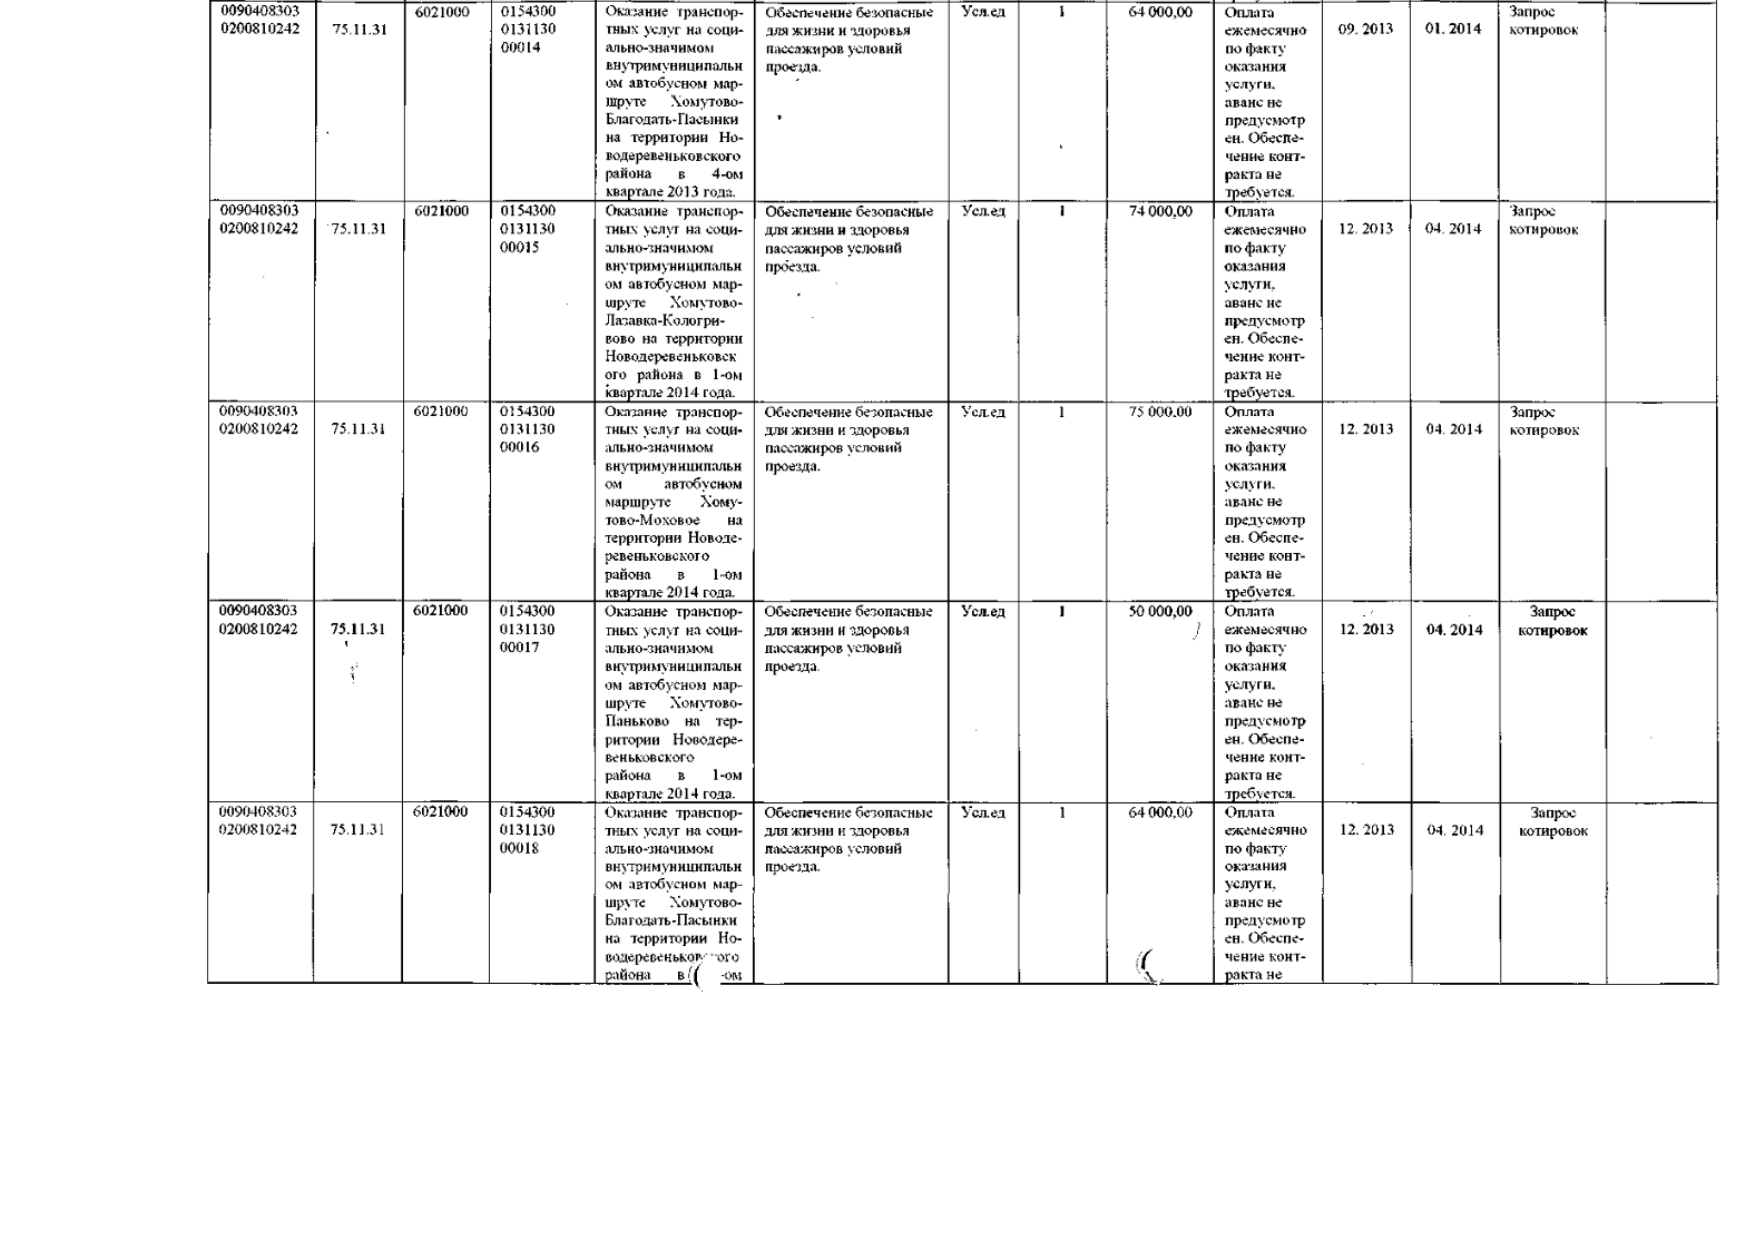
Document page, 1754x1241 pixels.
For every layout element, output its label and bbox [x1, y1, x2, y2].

picture [120, 0, 1733, 1024]
